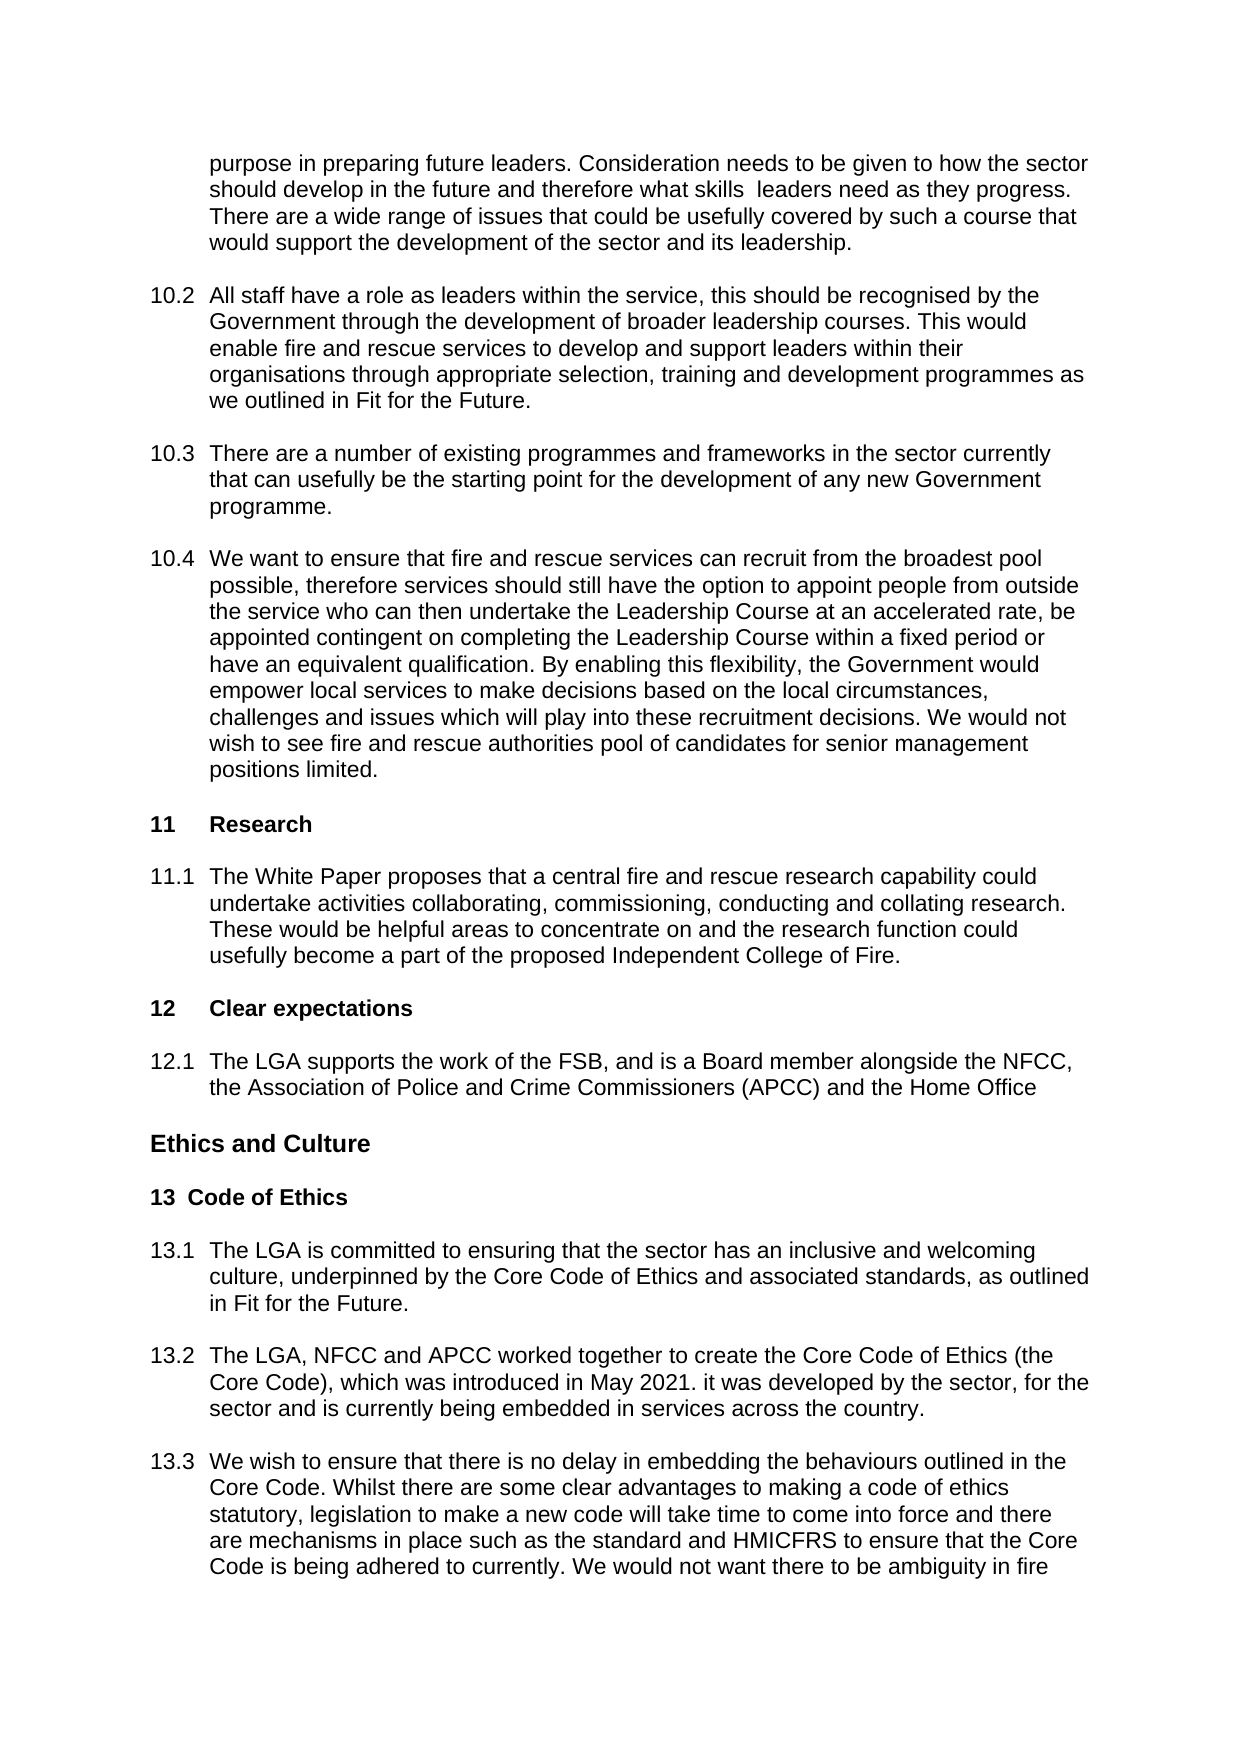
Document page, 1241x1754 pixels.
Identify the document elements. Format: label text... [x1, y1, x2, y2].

text Ethics and Culture [150, 1129, 1090, 1158]
list We want to ensure that fire and rescue services can recruit from the broadest pool possible, therefore services should still have the option to appoint people from outside the service who can then undertake the Leadership Course at an accelerated rate, be appointed contingent on completing the Leadership Course within a fixed period or have an equivalent qualification. By enabling this flexibility, the Government would empower local services to make decisions based on the local circumstances, challenges and issues which will play into these recruitment decisions. We would not wish to see fire and rescue authorities pool of candidates for senior management positions limited. [150, 545, 1090, 782]
list Clear expectations [150, 995, 1090, 1021]
list There are a number of existing programmes and frameworks in the sector currently that can usefully be the starting point for the development of any new Government programme. [150, 440, 1090, 519]
list The LGA supports the work of the FSB, and is a Board member alongside the NFCC, the Association of Police and Crime Commissioners (APCC) and the Home Office [150, 1048, 1090, 1100]
list Research [150, 811, 1090, 837]
list The White Paper proposes that a central fire and rescue research capability could undertake activities collaborating, commissioning, conducting and collating research. These would be helpful areas to concentrate on and the research function could usefully become a part of the proposed Independent College of Fire. [150, 863, 1090, 969]
list The LGA, NFCC and APCC worked together to create the Core Code of Ethics (the Core Code), which was introduced in May 2021. it was developed by the sector, for the sector and is currently being embedded in services across the country. [150, 1342, 1090, 1421]
list Code of Ethics [150, 1184, 1090, 1211]
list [150, 150, 1090, 255]
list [150, 1448, 1090, 1579]
list All staff have a role as leaders within the service, this should be recognised by the Government through the development of broader leadership courses. This would enable fire and rescue services to develop and support leaders within their organisations through appropriate selection, training and development programmes as we outlined in Fit for the Future. [150, 282, 1090, 413]
list The LGA is committed to ensuring that the sector has an inclusive and welcoming culture, underpinned by the Core Code of Ethics and associated standards, as outlined in Fit for the Future. [150, 1237, 1090, 1316]
